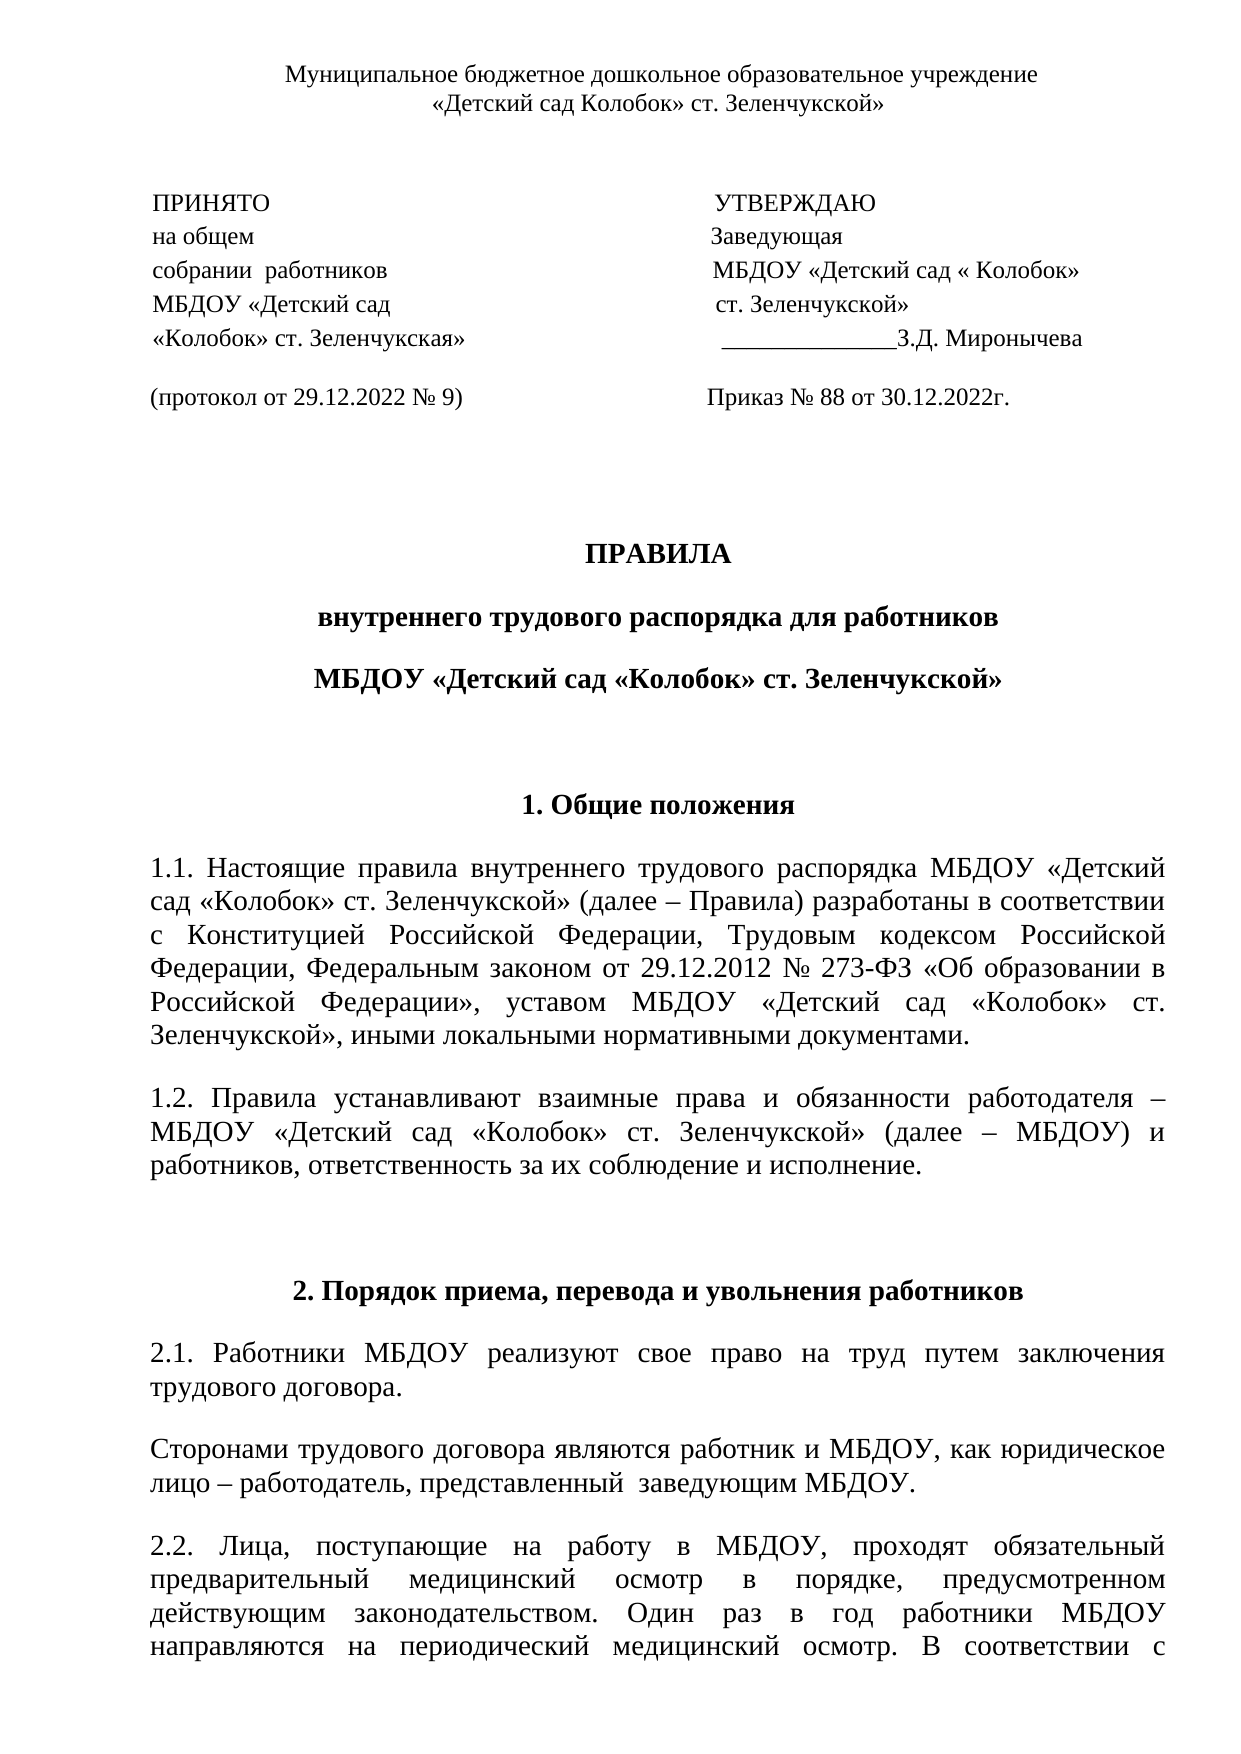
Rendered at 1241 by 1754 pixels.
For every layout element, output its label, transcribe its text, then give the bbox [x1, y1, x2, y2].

text «Колобок» ст. Зеленчукская» ______________ З.Д. Миронычева [152, 319, 1166, 353]
text МБДОУ «Детский сад «Колобок» ст. Зеленчукской» [150, 662, 1166, 695]
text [150, 1528, 1166, 1662]
text на общем Заведующая [152, 218, 1166, 252]
text (протокол от 29.12.2022 № 9) Приказ № 88 от 30.12.2022г. [150, 382, 1166, 411]
text внутреннего трудового распорядка для работников [150, 599, 1166, 632]
text «Детский сад Колобок» ст. Зеленчукской» [150, 88, 1166, 117]
text 2.1. Работники МБДОУ реализуют свое право на труд путем заключения трудового договора. [150, 1335, 1166, 1402]
text 1.1. Настоящие правила внутреннего трудового распорядка МБДОУ «Детский сад «Колобок» ст. Зеленчукской» (далее – Правила) разработаны в соответствии с Конституцией Российской Федерации, Трудовым кодексом Российской Федерации, Федеральным законом от 29.12.2012 № 273-ФЗ «Об образовании в Российской Федерации», уставом МБДОУ «Детский сад «Колобок» ст. Зеленчукской», иными локальными нормативными документами. [150, 850, 1166, 1051]
text МБДОУ «Детский сад ст. Зеленчукской» [152, 285, 1166, 319]
text собрании работников МБДОУ «Детский сад « Колобок» [152, 252, 1166, 285]
text Муниципальное бюджетное дошкольное образовательное учреждение [150, 59, 1166, 88]
text 1.2. Правила устанавливают взаимные права и обязанности работодателя – МБДОУ «Детский сад «Колобок» ст. Зеленчукской» (далее – МБДОУ) и работников, ответственность за их соблюдение и исполнение. [150, 1080, 1166, 1181]
text 1. Общие положения [150, 787, 1166, 821]
text ПРИНЯТО УТВЕРЖДАЮ [152, 184, 1166, 218]
text ПРАВИЛА [150, 503, 1166, 570]
text Сторонами трудового договора являются работник и МБДОУ, как юридическое лицо – работодатель, представленный заведующим МБДОУ. [150, 1432, 1166, 1499]
text 2. Порядок приема, перевода и увольнения работников [150, 1273, 1166, 1306]
